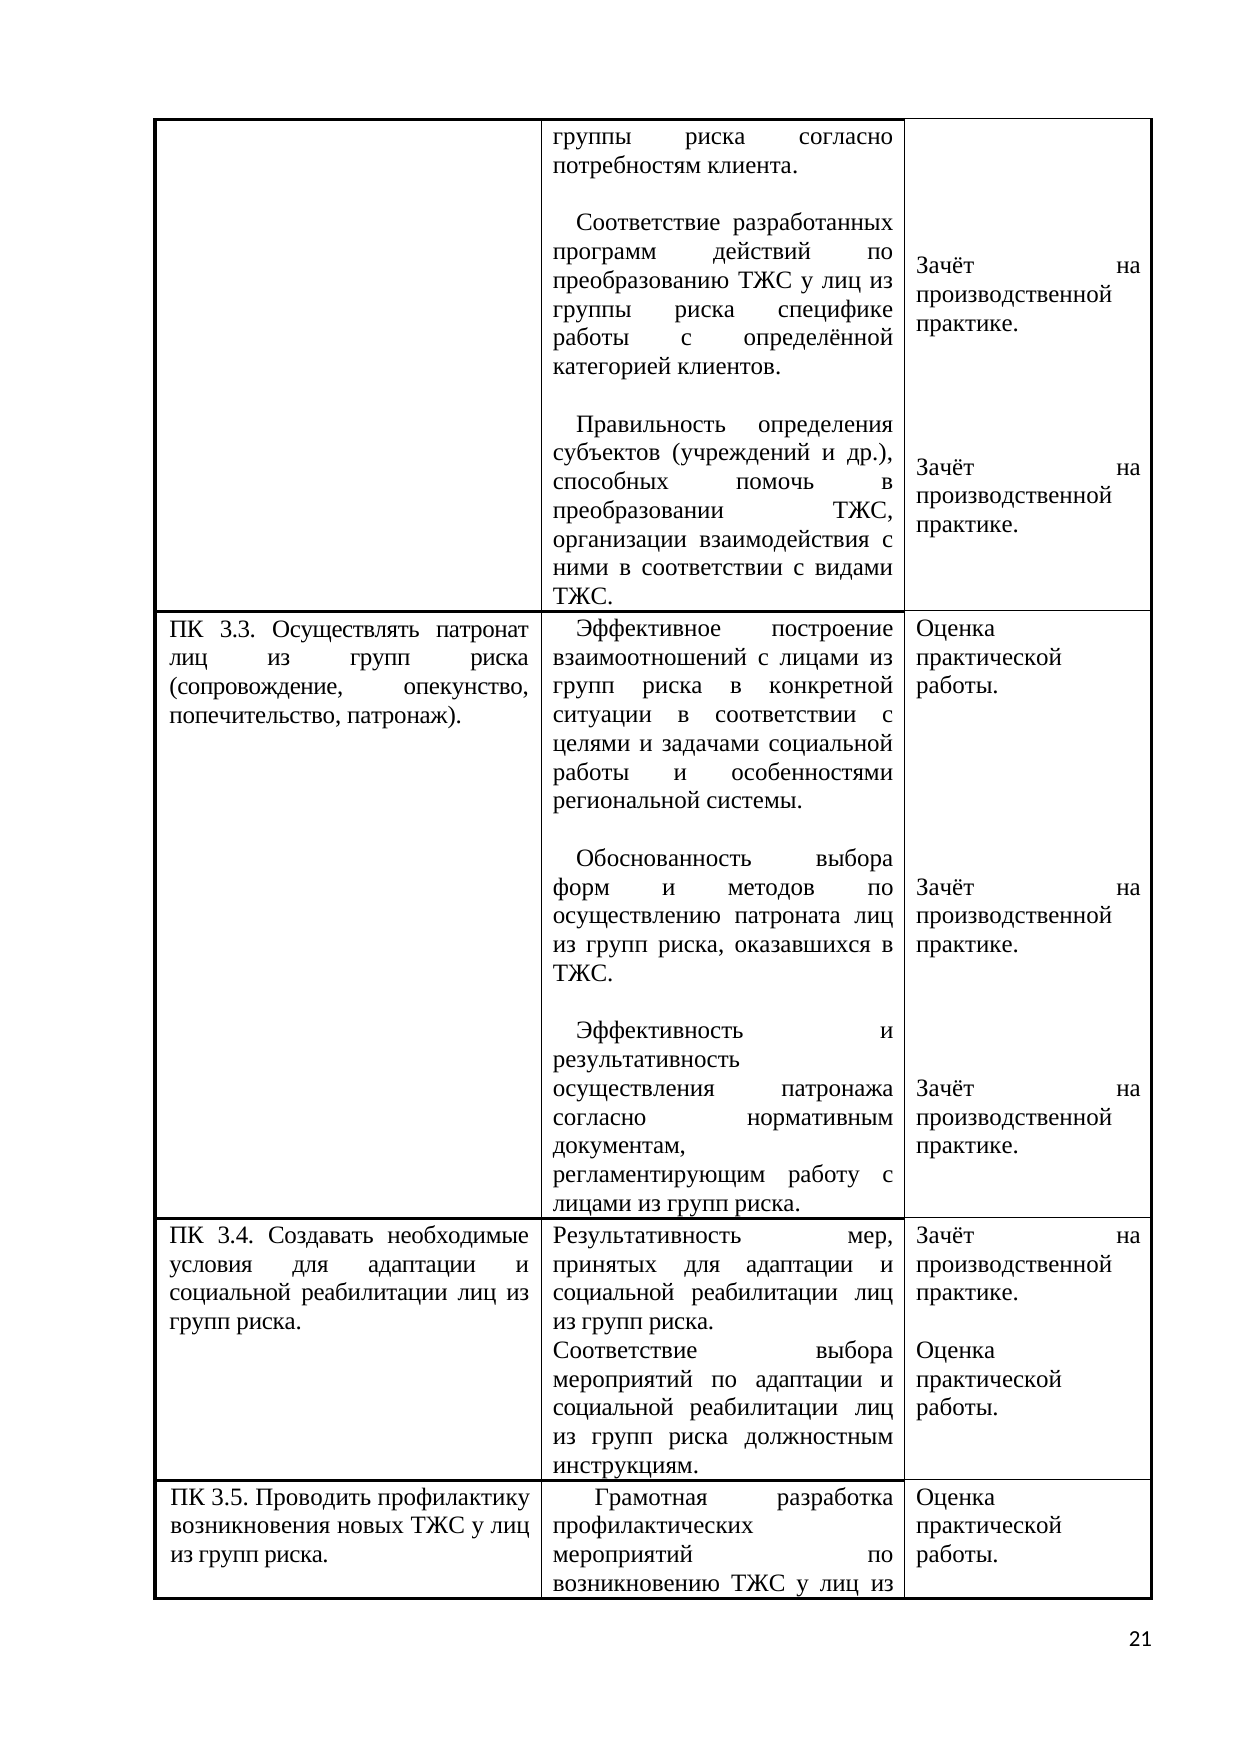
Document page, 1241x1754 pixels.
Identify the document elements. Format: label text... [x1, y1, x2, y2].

table_cell Результативность мер, принятых для адаптации и социальной реабилитации лиц из групп риска. Соответствие выбора мероприятий по адаптации и социальной реабилитации лиц из групп риска должностным инструкциям. [542, 1220, 904, 1479]
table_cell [157, 1482, 541, 1597]
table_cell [905, 1480, 1150, 1597]
table_cell Оценка практической работы. Зачёт на производственной практике. Зачёт на производственной практике. [905, 611, 1150, 1217]
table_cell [157, 121, 541, 610]
table_cell Зачёт на производственной практике. Оценка практической работы. [905, 1218, 1150, 1479]
table_cell Эффективное построение взаимоотношений с лицами из групп риска в конкретной ситуации в соответствии с целями и задачами социальной работы и особенностями региональной системы. Обоснованность выбора форм и методов по осуществлению патроната лиц из групп риска, оказавшихся в ТЖС. Эффективность и результативность осуществления патронажа согласно нормативным документам, регламентирующим работу с лицами из групп риска. [542, 613, 904, 1217]
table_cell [905, 119, 1150, 610]
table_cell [542, 1482, 904, 1597]
table_cell ПК 3.3. Осуществлять патронат лиц из групп риска (сопровождение, опекунство, попечительство, патронаж). [157, 613, 541, 1217]
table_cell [542, 121, 904, 610]
table_cell ПК 3.4. Создавать необходимые условия для адаптации и социальной реабилитации лиц из групп риска. [157, 1220, 541, 1479]
